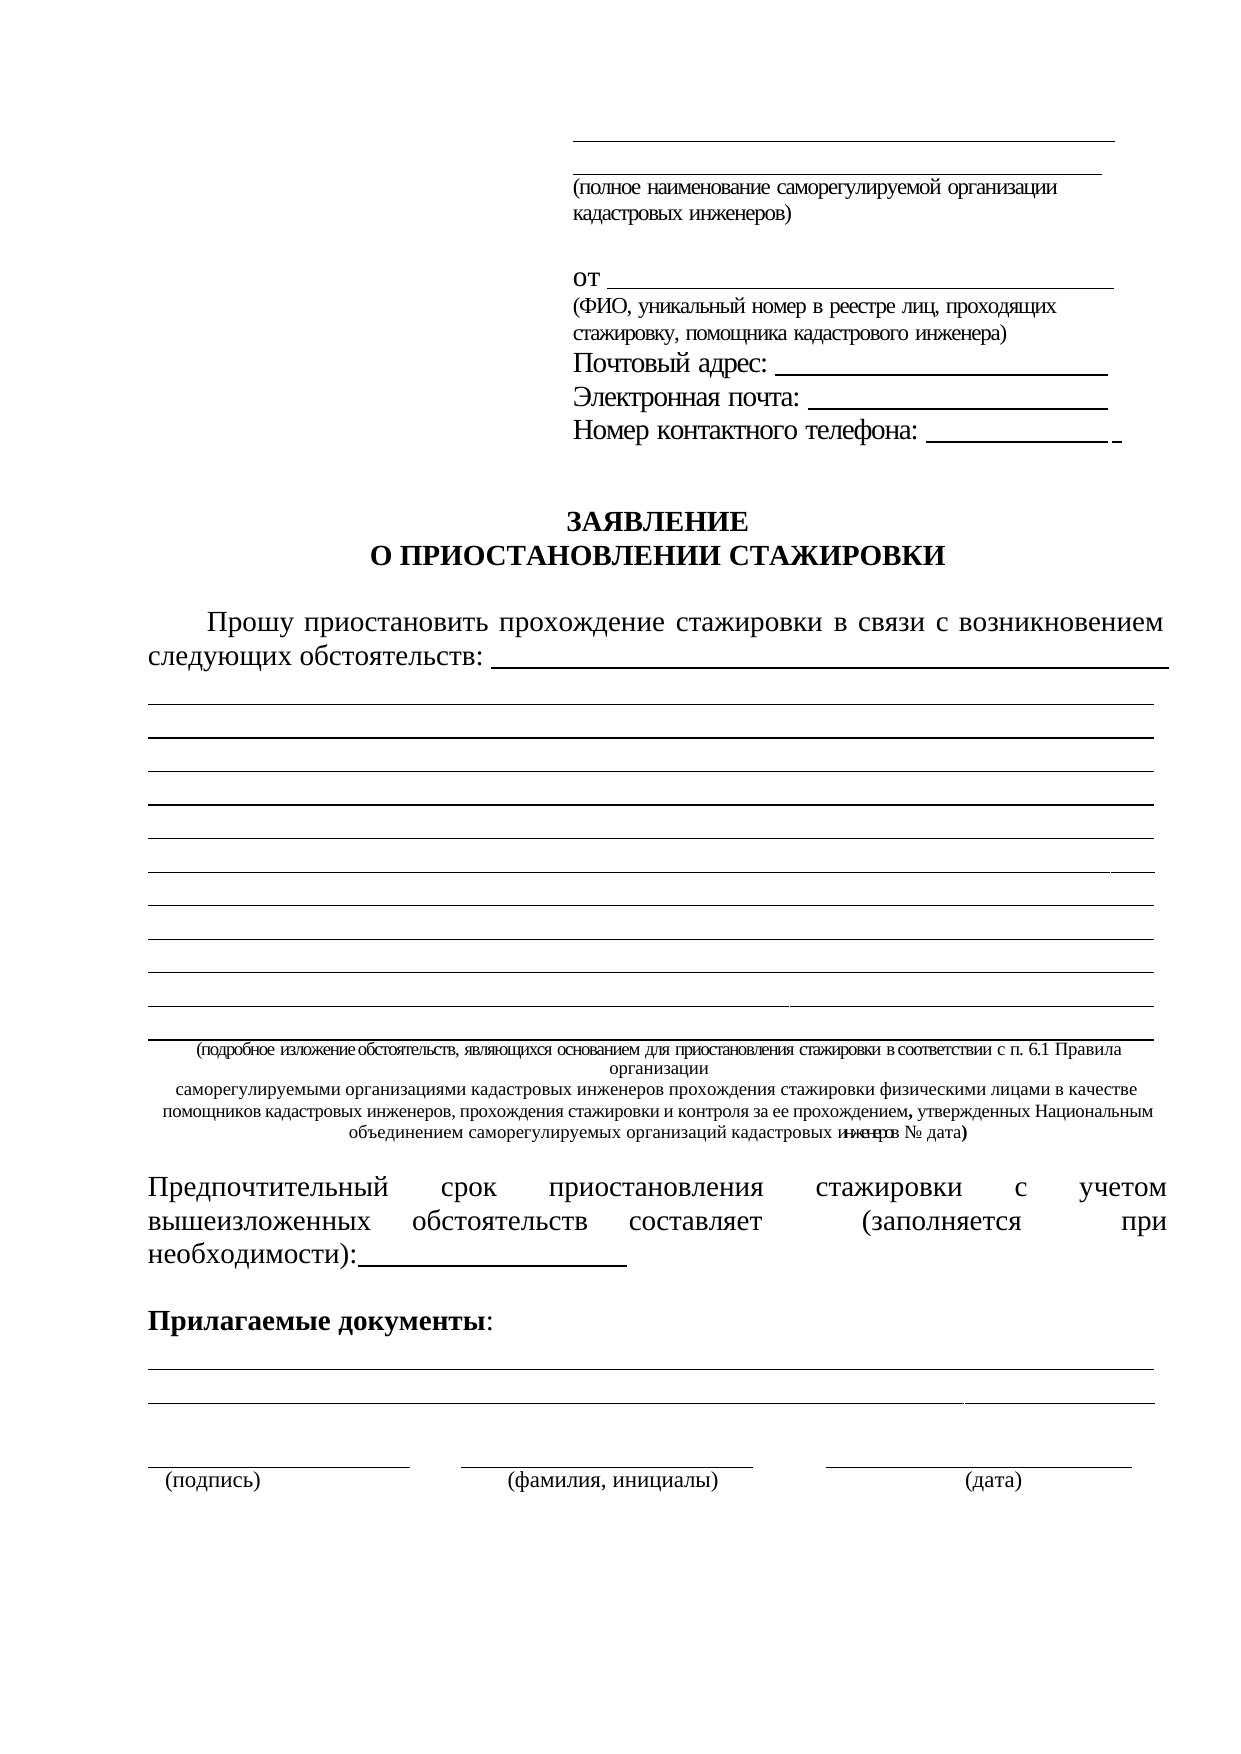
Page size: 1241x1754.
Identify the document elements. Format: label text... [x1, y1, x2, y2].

text Предпочтительный срок приостановления стажировки с учетом вышеизложенных обстоятельств составляет (заполняется при необходимости): [148, 1169, 1167, 1270]
subtitle Прошу приостановить прохождение стажировки в связи с возникновением следующих обстоятельств: [148, 604, 1169, 672]
text (полное наименование саморегулируемой организации [573, 167, 1180, 199]
subtitle ЗАЯВЛЕНИЕ [368, 504, 947, 538]
text (подробное изложение обстоятельств, являющихся основанием для приостановления стажировки в соответствии с п. 6.1 Правила организации [164, 1032, 1154, 1078]
text саморегулируемыми организациями кадастровых инженеров прохождения стажировки физическими лицами в качестве помощников кадастровых инженеров, прохождения стажировки и контроля за ее прохождением, утвержденных Национальным объединением саморегулируемых организаций кадастровых инженеров № дата) [160, 1078, 1154, 1143]
text кадастровых инженеров) [573, 199, 1180, 225]
subtitle Почтовый адрес: Электронная почта: Номер контактного телефона: [573, 345, 1122, 446]
subtitle от [573, 259, 1180, 292]
text О ПРИОСТАНОВЛЕНИИ СТАЖИРОВКИ [368, 538, 947, 571]
text (ФИО, уникальный номер в реестре лиц, проходящих стажировку, помощника кадастрового инженера) [573, 293, 1136, 345]
subtitle Прилагаемые документы: [148, 1303, 1180, 1337]
text (подпись) (фамилия, инициалы) (дата) [165, 1463, 1180, 1492]
